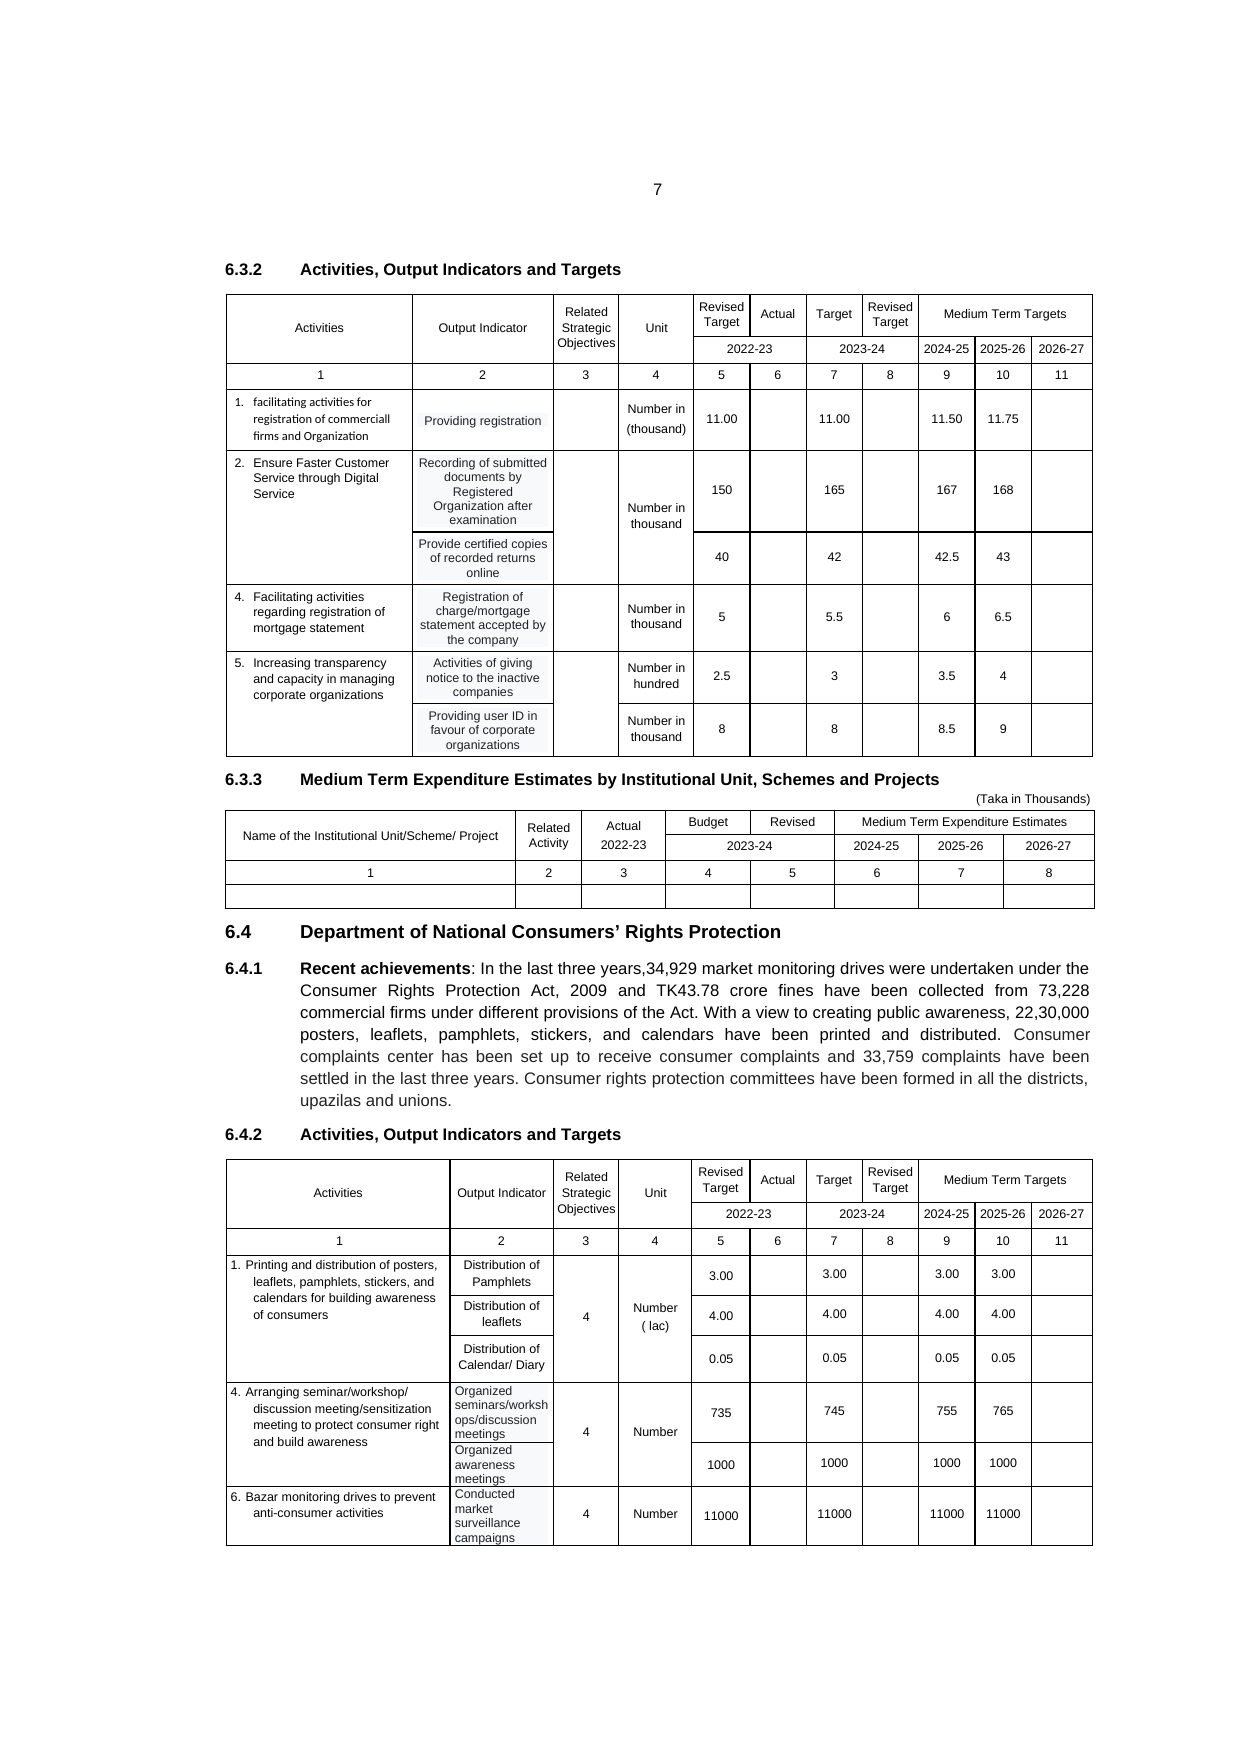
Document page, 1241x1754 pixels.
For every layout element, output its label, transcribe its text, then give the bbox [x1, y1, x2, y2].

table_cell 2026-27 [1032, 337, 1092, 363]
table_cell 11000 [807, 1487, 862, 1544]
table_cell 11 [1032, 364, 1092, 389]
table_cell 2 [413, 364, 553, 389]
table_cell [1032, 533, 1092, 584]
table_cell [863, 1487, 918, 1544]
table_cell [1032, 1383, 1092, 1442]
table_cell 4.00 [692, 1296, 749, 1335]
text 6.4.1 Recent achievements: In the last three years,34,929 market monitoring drives were undertaken under the Consumer Rights Protection Act, 2009 and TK43.78 crore fines have been collected from 73,228 commercial firms under different provisions of the Act. With a view to creating public awareness, 22,30,000 posters, leaflets, pamphlets, stickers, and calendars have been printed and distributed. Consumer complaints center has been set up to receive consumer complaints and 33,759 complaints have been settled in the last three years. Consumer rights protection committees have been formed in all the districts, upazilas and unions. [225, 958, 1090, 1109]
table_cell [863, 1383, 918, 1442]
table_cell Provide certified copies of recorded returns online [413, 533, 553, 584]
table_cell 11.00 [807, 390, 862, 450]
table_cell [835, 885, 918, 908]
table_cell [554, 390, 618, 450]
table_header Medium Term Targets [919, 295, 1092, 336]
table_cell 3.5 [919, 652, 974, 703]
table_cell [863, 1296, 918, 1335]
table_cell 6 [835, 861, 918, 884]
table_cell Printing and distribution of posters, leaflets, pamphlets, stickers, and calendars for building awareness of consumers [227, 1256, 449, 1382]
table_header Activities [227, 295, 412, 363]
table_cell [751, 885, 834, 908]
table_cell Increasing transparency and capacity in managing corporate organizations [227, 652, 412, 756]
table_cell [554, 585, 618, 651]
table_cell [751, 704, 806, 756]
table_cell 2026-27 [1032, 1203, 1092, 1228]
table_cell [1032, 704, 1092, 756]
table_cell 3 [554, 364, 618, 389]
table_cell 4 [619, 1229, 691, 1255]
table_cell 7 [919, 861, 1003, 884]
table_cell Number [619, 1487, 691, 1544]
table_cell Number ( lac) [619, 1256, 691, 1382]
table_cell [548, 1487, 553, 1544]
table_cell 8.5 [919, 704, 974, 756]
table_cell 4.00 [919, 1296, 974, 1335]
table_cell 2022-23 [694, 337, 806, 363]
table_cell 3 [807, 652, 862, 703]
table_cell 2025-26 [976, 1203, 1031, 1228]
table_cell 9 [919, 1229, 974, 1255]
table_cell 2026-27 [1004, 835, 1094, 860]
table_cell 4 [666, 861, 750, 884]
table_cell 8 [1004, 861, 1094, 884]
table_header Medium Term Targets [919, 1160, 1092, 1202]
table_cell 8 [807, 704, 862, 756]
table_cell 11000 [919, 1487, 974, 1544]
table_cell 42 [807, 533, 862, 584]
table_cell [666, 885, 750, 908]
table_cell [554, 451, 618, 584]
table_cell 150 [694, 451, 749, 531]
table_cell [751, 1383, 806, 1442]
table_header Revised Target [863, 1160, 918, 1202]
table_cell [863, 585, 918, 651]
table_cell [1032, 1336, 1092, 1382]
table_header Actual [751, 295, 806, 336]
table_cell 9 [919, 364, 974, 389]
text 6.4.2 Activities, Output Indicators and Targets [225, 1125, 1090, 1144]
table_cell [1032, 1296, 1092, 1335]
table_header Related Strategic Objectives [554, 295, 618, 363]
table_cell 7 [807, 364, 862, 389]
table_cell [1032, 1487, 1092, 1544]
table_cell [751, 1336, 806, 1382]
table_cell [863, 533, 918, 584]
text 6.3.3 Medium Term Expenditure Estimates by Institutional Unit, Schemes and Projects [225, 769, 1090, 788]
table_cell 1000 [807, 1443, 862, 1486]
table_cell 10 [976, 364, 1031, 389]
table_cell Registration of charge/mortgage statement accepted by the company [413, 585, 553, 651]
table_cell [582, 885, 665, 908]
table_cell Number [619, 1383, 691, 1486]
table_cell 6.5 [976, 585, 1031, 651]
table_header Target [807, 1160, 862, 1202]
table_cell 1000 [692, 1443, 749, 1486]
table_header Revised Target [692, 1160, 749, 1202]
table_cell 3 [582, 861, 665, 884]
text (Taka in Thousands) [225, 791, 1090, 806]
table_cell 0.05 [976, 1336, 1031, 1382]
table_cell 4 [619, 364, 693, 389]
table_cell 745 [807, 1383, 862, 1442]
table_cell 0.05 [692, 1336, 749, 1382]
table_cell [1032, 390, 1092, 450]
table_cell [1032, 451, 1092, 531]
table_header Budget [666, 811, 750, 834]
table_cell 6 [919, 585, 974, 651]
table_cell 2 [516, 861, 581, 884]
table_cell 8 [863, 1229, 918, 1255]
table_cell 3.00 [692, 1256, 749, 1295]
table_header Target [807, 295, 862, 336]
table_header Related Strategic Objectives [554, 1160, 618, 1228]
table_cell 8 [694, 704, 749, 756]
table_cell [751, 1443, 806, 1486]
table_cell 43 [976, 533, 1031, 584]
table_cell 40 [694, 533, 749, 584]
table_cell 6 [751, 364, 806, 389]
table_cell [751, 533, 806, 584]
table_cell 9 [976, 704, 1031, 756]
table_cell 2 [451, 1229, 553, 1255]
table_cell Arranging seminar/workshop/ discussion meeting/sensitization meeting to protect consumer right and build awareness [227, 1383, 449, 1486]
table_cell 3.00 [919, 1256, 974, 1295]
table_cell [751, 390, 806, 450]
table_cell 1 [227, 1229, 449, 1255]
table_header Output Indicator [451, 1160, 553, 1228]
table_cell 10 [976, 1229, 1031, 1255]
table_cell 755 [919, 1383, 974, 1442]
table_cell Ensure Faster Customer Service through Digital Service [227, 451, 412, 584]
table_cell 2024-25 [919, 337, 974, 363]
table_cell 2025-26 [976, 337, 1031, 363]
table_cell Number in thousand [619, 585, 693, 651]
table_cell Organized seminars/workshops/discussion meetings [451, 1383, 553, 1442]
table_cell 167 [919, 451, 974, 531]
table_cell Number in (thousand) [619, 390, 693, 450]
table_cell [863, 1443, 918, 1486]
table_cell 1 [226, 861, 515, 884]
table_cell 4 [976, 652, 1031, 703]
table_cell [751, 1256, 806, 1295]
table_cell 0.05 [919, 1336, 974, 1382]
table_cell [751, 1487, 806, 1544]
table_cell [863, 704, 918, 756]
table_cell Number in thousand [619, 451, 693, 584]
table_cell [1032, 1256, 1092, 1295]
table_cell Number in thousand [619, 704, 693, 756]
table_cell 735 [692, 1383, 749, 1442]
table_cell [863, 451, 918, 531]
table_cell 1000 [976, 1443, 1031, 1486]
table_cell 3.00 [976, 1256, 1031, 1295]
table_cell [1032, 652, 1092, 703]
table_cell 7 [807, 1229, 862, 1255]
table_cell [516, 885, 581, 908]
table_cell 8 [863, 364, 918, 389]
table_cell [751, 652, 806, 703]
table_cell 2025-26 [919, 835, 1003, 860]
table_cell 11000 [692, 1487, 749, 1544]
table_cell 2023-24 [807, 337, 918, 363]
table_cell Number in hundred [619, 652, 693, 703]
table_cell Bazar monitoring drives to prevent anti-consumer activities [227, 1487, 449, 1544]
table_header Revised Target [694, 295, 749, 336]
table_cell 1000 [919, 1443, 974, 1486]
table_cell 168 [976, 451, 1031, 531]
table_header Medium Term Expenditure Estimates [835, 811, 1094, 834]
table_cell 4 [554, 1383, 618, 1486]
table_header Activities [227, 1160, 449, 1228]
table_cell Activities of giving notice to the inactive companies [413, 652, 553, 703]
table_cell 2024-25 [835, 835, 918, 860]
table_cell Distribution of leaflets [451, 1296, 553, 1335]
table_cell 2024-25 [919, 1203, 974, 1228]
table_cell Providing user ID in favour of corporate organizations [413, 704, 553, 756]
table_cell [751, 1296, 806, 1335]
table_cell [1032, 1443, 1092, 1486]
table_cell 5 [751, 861, 834, 884]
table_cell 0.05 [807, 1336, 862, 1382]
table_cell 2023-24 [666, 835, 834, 860]
table_cell [1032, 585, 1092, 651]
table_cell 5 [694, 364, 749, 389]
table_cell 4 [554, 1256, 618, 1382]
table_header Actual [751, 1160, 806, 1202]
table_cell [863, 1336, 918, 1382]
table_cell 5.5 [807, 585, 862, 651]
table_cell facilitating activities for registration of commerciall firms and Organization [227, 390, 412, 450]
table_cell 2022-23 [692, 1203, 806, 1228]
table_cell 3.00 [807, 1256, 862, 1295]
table_header Actual 2022-23 [582, 811, 665, 860]
table_cell 11.75 [976, 390, 1031, 450]
table_cell 4.00 [976, 1296, 1031, 1335]
table_cell 5 [694, 585, 749, 651]
table_cell 6 [751, 1229, 806, 1255]
table_header Name of the Institutional Unit/Scheme/ Project [226, 811, 515, 860]
table_cell [751, 585, 806, 651]
table_cell [863, 390, 918, 450]
table_cell [226, 885, 515, 908]
table_cell [1004, 885, 1094, 908]
table_cell 11 [1032, 1229, 1092, 1255]
table_cell 2.5 [694, 652, 749, 703]
table_header Revised [751, 811, 834, 834]
table_cell Distribution of Calendar/ Diary [451, 1336, 553, 1382]
table_cell Recording of submitted documents by Registered Organization after examination [413, 451, 553, 531]
table_cell 11.50 [919, 390, 974, 450]
table_cell Providing registration [413, 390, 553, 450]
table_header Revised Target [863, 295, 918, 336]
table_cell 3 [554, 1229, 618, 1255]
table_header Related Activity [516, 811, 581, 860]
table_cell [863, 1256, 918, 1295]
table_cell 11.00 [694, 390, 749, 450]
table_header Unit [619, 1160, 691, 1228]
table_header Unit [619, 295, 693, 363]
list 6.4 Department of National Consumers’ Rights Protection [225, 921, 1090, 943]
table_cell 165 [807, 451, 862, 531]
table_cell Facilitating activities regarding registration of mortgage statement [227, 585, 412, 651]
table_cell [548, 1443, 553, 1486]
table_cell [751, 451, 806, 531]
table_cell [554, 652, 618, 756]
table_cell [863, 652, 918, 703]
table_header Output Indicator [413, 295, 553, 363]
table_cell 11000 [976, 1487, 1031, 1544]
table_cell [919, 885, 1003, 908]
table_cell 4.00 [807, 1296, 862, 1335]
table_cell 42.5 [919, 533, 974, 584]
table_cell 4 [554, 1487, 618, 1544]
table_cell 765 [976, 1383, 1031, 1442]
table_cell 2023-24 [807, 1203, 918, 1228]
text 6.3.2 Activities, Output Indicators and Targets [225, 259, 1090, 279]
table_cell Distribution of Pamphlets [451, 1256, 553, 1295]
table_cell 1 [227, 364, 412, 389]
table_cell 5 [692, 1229, 749, 1255]
